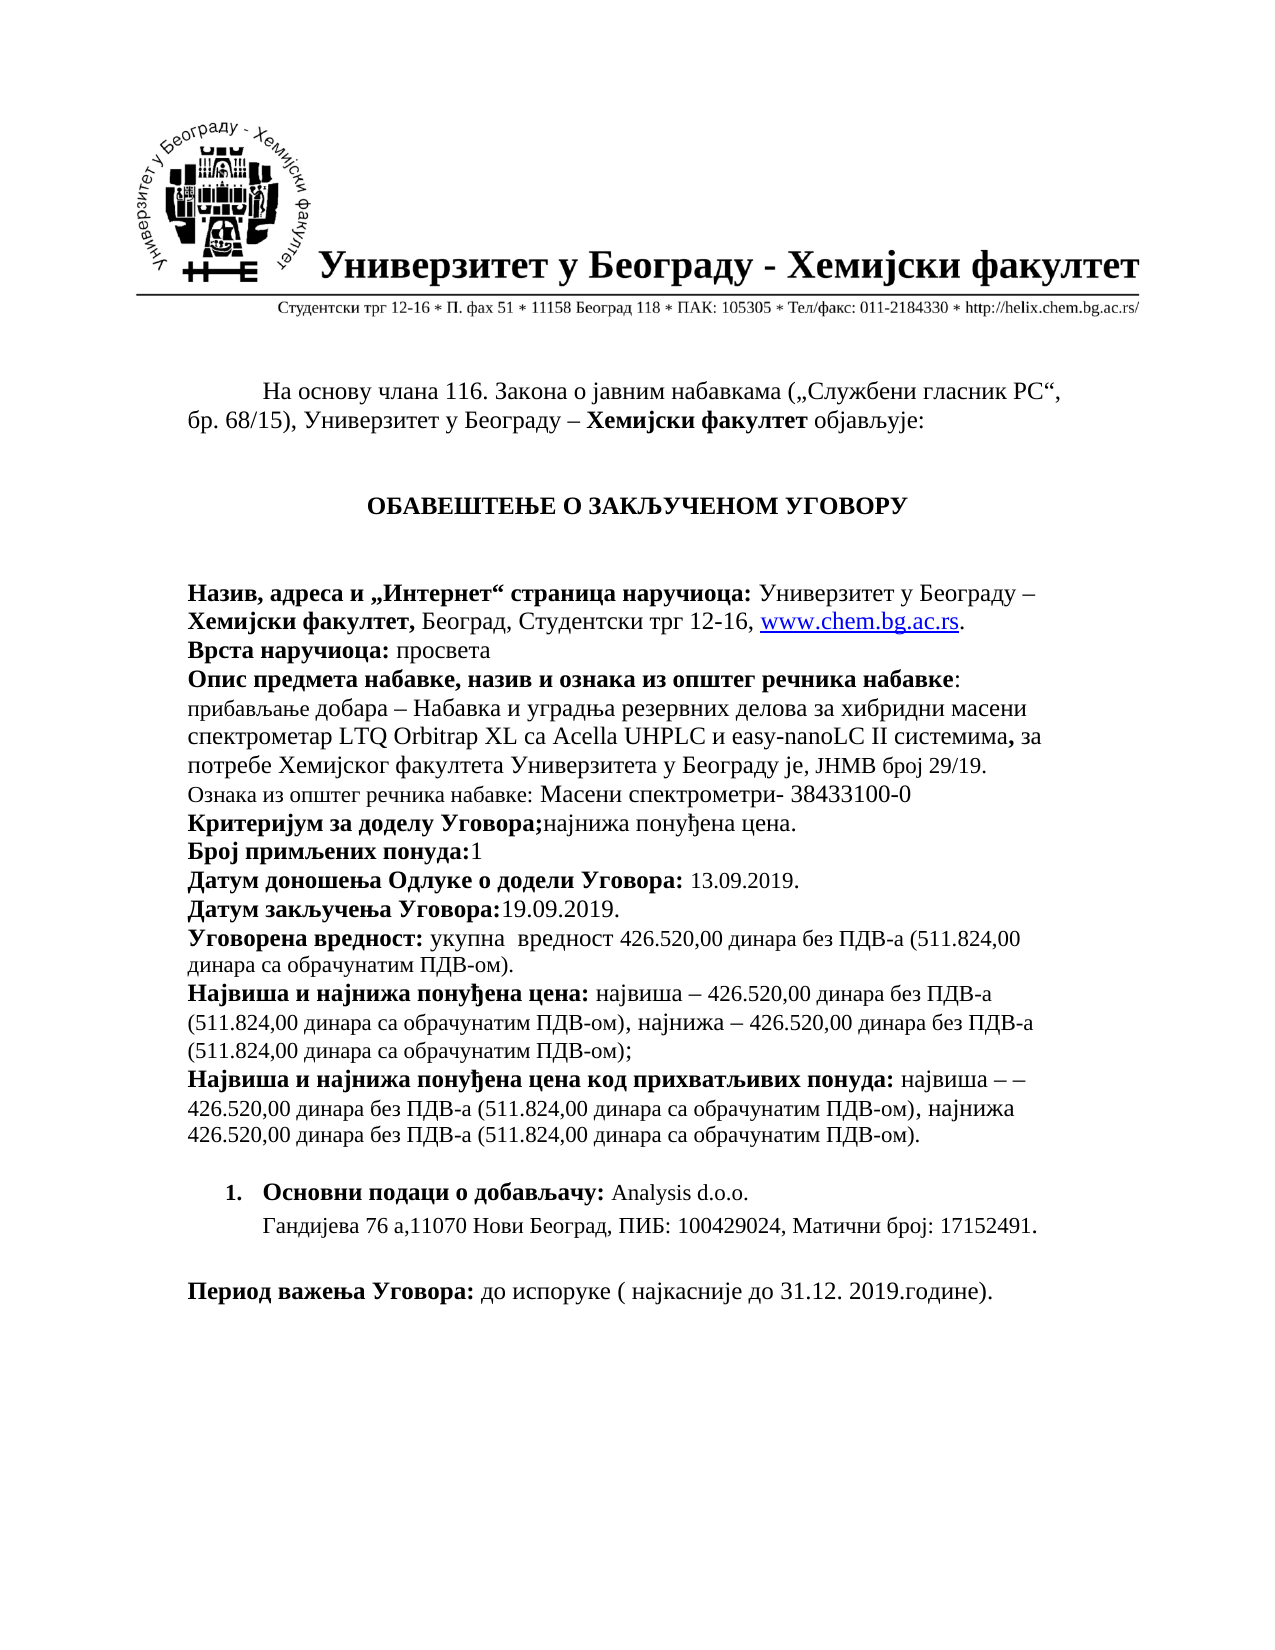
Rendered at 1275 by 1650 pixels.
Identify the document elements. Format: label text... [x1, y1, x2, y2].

text Највиша и најнижа понуђена цена код прихватљивих понуда: највиша – –426.520,00 динара без ПДВ-а (511.824,00 динара са обрачунатим ПДВ-ом), најнижа 426.520,00 динара без ПДВ-а (511.824,00 динара са обрачунатим ПДВ-ом). [187, 1064, 1087, 1148]
text Уговорена вредност: укупна вредност 426.520,00 динара без ПДВ-а (511.824,00 динара са обрачунатим ПДВ-ом). [187, 923, 1087, 978]
text Период важења Уговора: до испоруке ( најкасније до 31.12. 2019.године). [187, 1276, 1087, 1304]
text На основу члана 116. Закона о јавним набавкама („Службени гласник РС“, бр. 68/15), Универзитет у Београду – Хемијски факултет објављује: [187, 376, 1087, 434]
text Највиша и најнижа понуђена цена: највиша – 426.520,00 динара без ПДВ-а (511.824,00 динара са обрачунатим ПДВ-ом), најнижа – 426.520,00 динара без ПДВ-а (511.824,00 динара са обрачунатим ПДВ-ом); [187, 978, 1087, 1064]
text Опис предмета набавке, назив и ознака из општег речника набавке: прибављање добара – Набавка и уградња резервних делова за хибридни масени спектрометар LTQ Orbitrap XL са Acella UHPLC и easy-nanoLC II системима, за потребе Хемијског факултета Универзитета у Београду је, JНМВ број 29/19. [187, 664, 1087, 779]
picture [135, 118, 1140, 319]
text ОБАВЕШТЕЊЕ О ЗАКЉУЧЕНОМ УГОВОРУ [187, 491, 1087, 520]
text Број примљених понуда:1 [187, 836, 1087, 865]
text Датум закључења Уговора:19.09.2019. [187, 894, 1087, 923]
text Ознака из општег речника набавке: Масени спектрометри- 38433100-0 [187, 779, 1087, 808]
text Критеријум за доделу Уговора;најнижа понуђена цена. [187, 808, 1087, 836]
text Назив, адреса и „Интернет“ страница наручиоца: Универзитет у Београду – Хемијски факултет, Београд, Студентски трг 12-16, www.chem.bg.ac.rs. [187, 578, 1087, 635]
text Датум доношења Одлуке о додели Уговора: 13.09.2019. [187, 865, 1087, 894]
list Гандијева 76 а,11070 Нови Београд, ПИБ: 100429024, Матични број: 17152491. [262, 1210, 1087, 1238]
text Врста наручиоца: просвета [187, 635, 1087, 664]
list Основни подаци о добављачу: Analysis d.o.o. [225, 1177, 1087, 1205]
